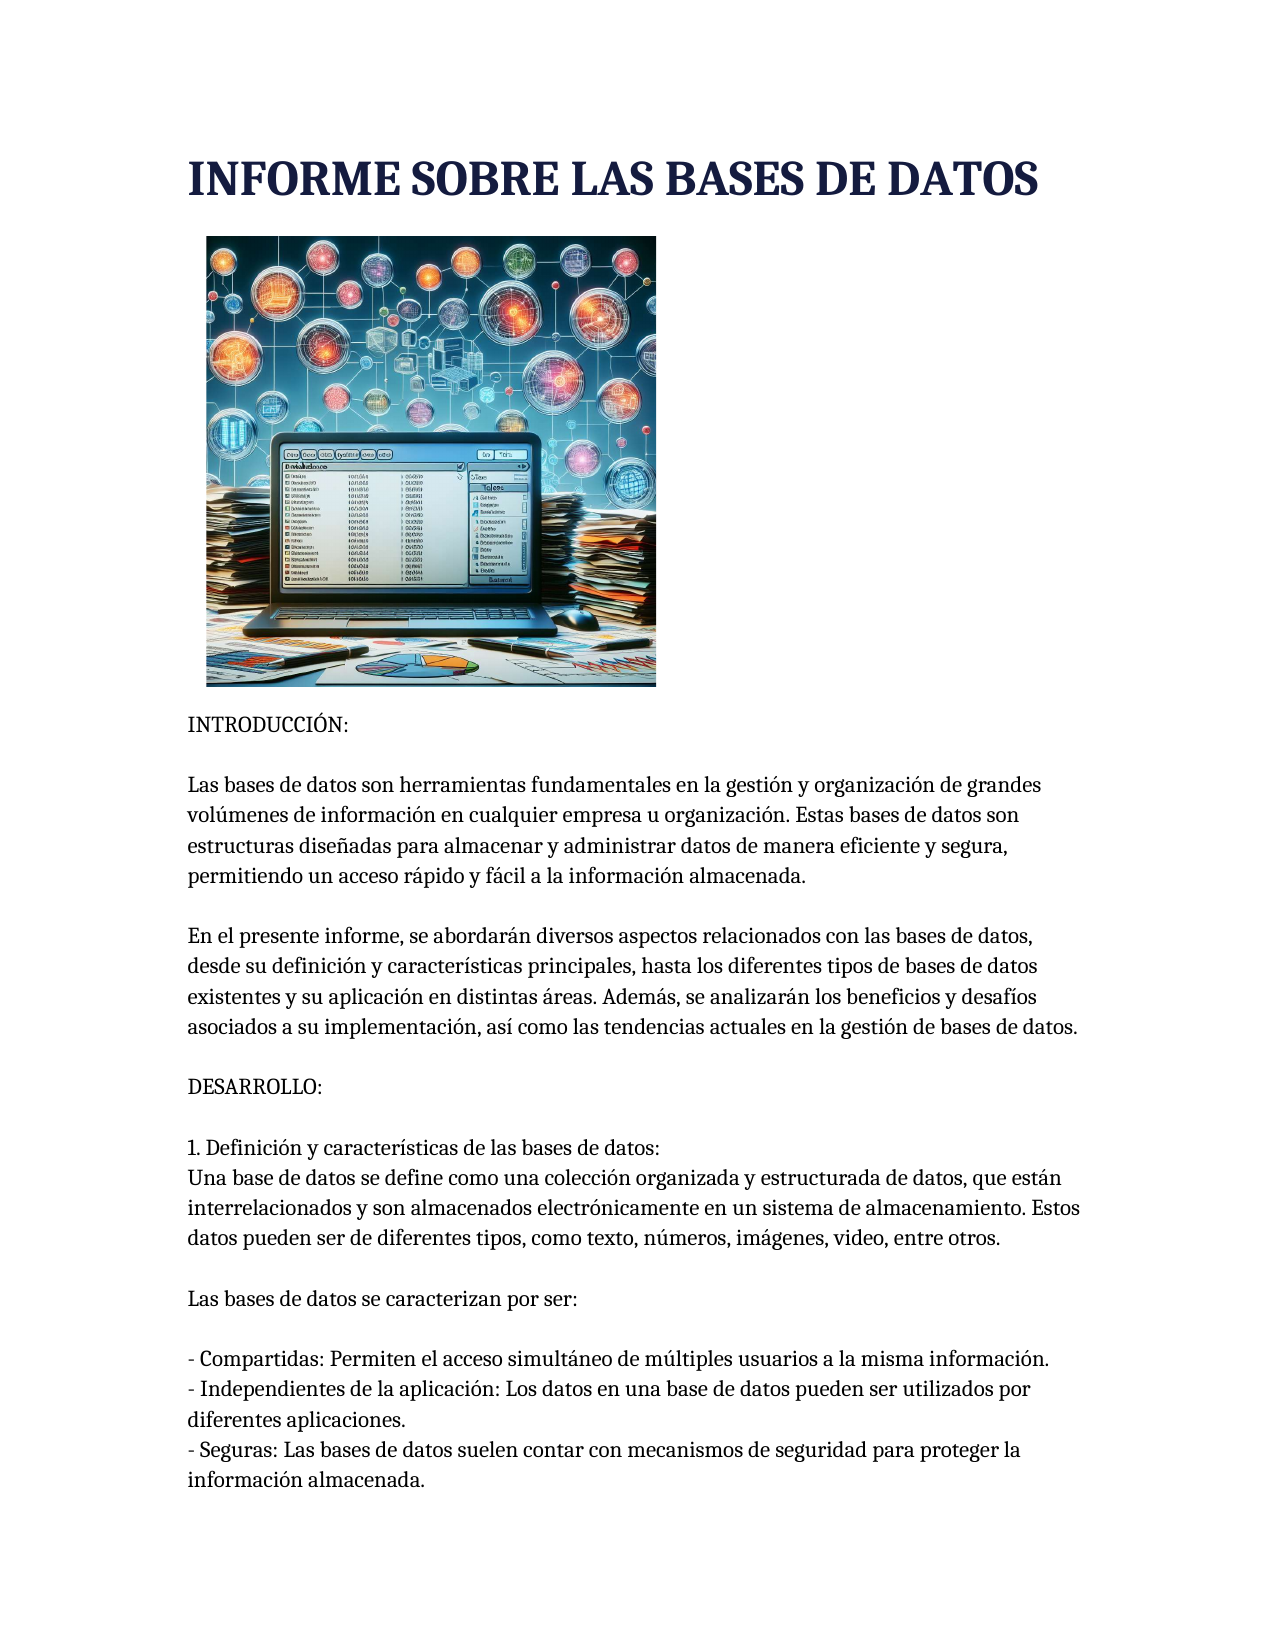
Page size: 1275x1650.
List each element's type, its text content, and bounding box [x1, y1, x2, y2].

picture [397, 236, 459, 247]
picture [206, 236, 657, 687]
picture [475, 236, 505, 247]
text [187, 712, 1087, 1493]
text INFORME SOBRE LAS BASES DE DATOS [187, 150, 1087, 207]
picture [343, 236, 372, 243]
picture [647, 295, 657, 314]
